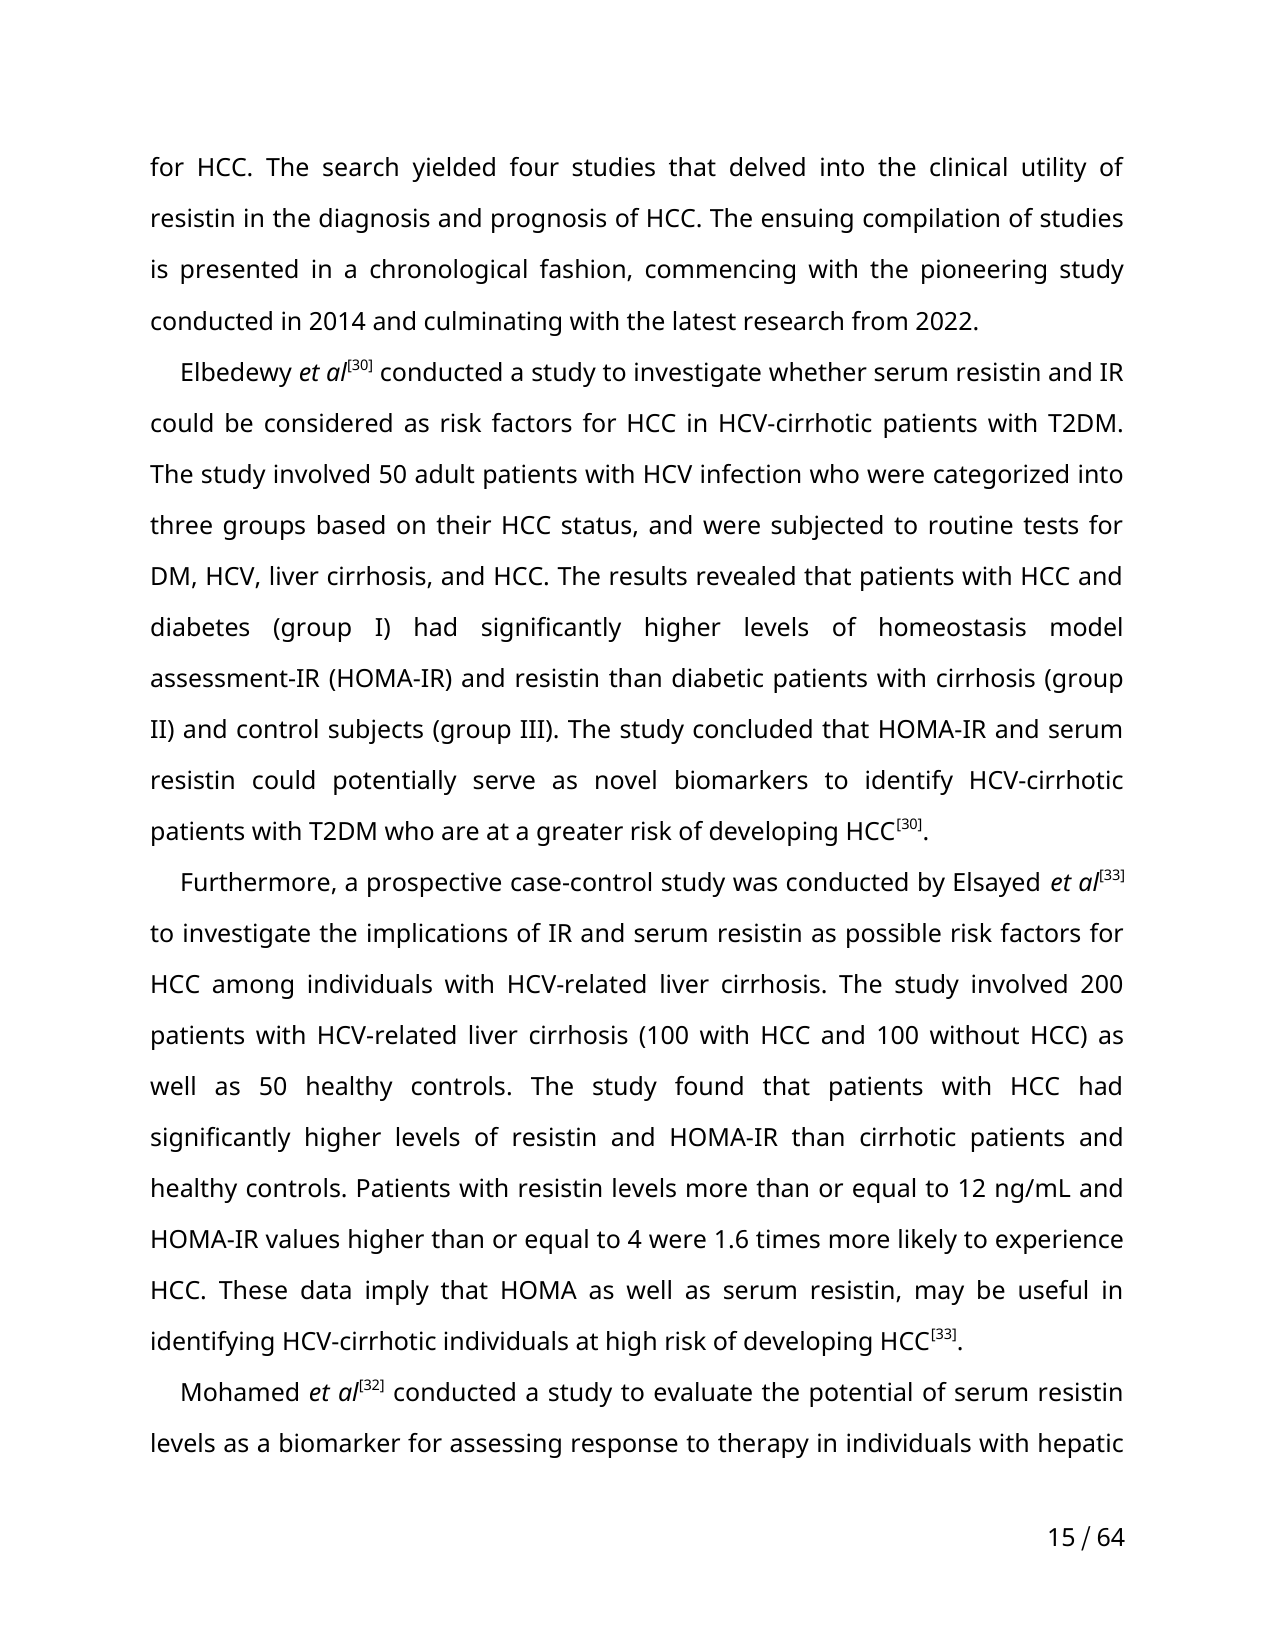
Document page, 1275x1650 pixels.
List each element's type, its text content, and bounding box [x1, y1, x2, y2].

text Furthermore, a prospective case-control study was conducted by Elsayed et al[33] to investigate the implications of IR and serum resistin as possible risk factors for HCC among individuals with HCV-related liver cirrhosis. The study involved 200 patients with HCV-related liver cirrhosis (100 with HCC and 100 without HCC) as well as 50 healthy controls. The study found that patients with HCC had significantly higher levels of resistin and HOMA-IR than cirrhotic patients and healthy controls. Patients with resistin levels more than or equal to 12 ng/mL and HOMA-IR values higher than or equal to 4 were 1.6 times more likely to experience HCC. These data imply that HOMA as well as serum resistin, may be useful in identifying HCV-cirrhotic individuals at high risk of developing HCC[33]. [150, 864, 1125, 1358]
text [150, 1375, 1125, 1460]
text Elbedewy et al[30] conducted a study to investigate whether serum resistin and IR could be considered as risk factors for HCC in HCV-cirrhotic patients with T2DM. The study involved 50 adult patients with HCV infection who were categorized into three groups based on their HCC status, and were subjected to routine tests for DM, HCV, liver cirrhosis, and HCC. The results revealed that patients with HCC and diabetes (group I) had significantly higher levels of homeostasis model assessment-IR (HOMA-IR) and resistin than diabetic patients with cirrhosis (group II) and control subjects (group III). The study concluded that HOMA-IR and serum resistin could potentially serve as novel biomarkers to identify HCV-cirrhotic patients with T2DM who are at a greater risk of developing HCC[30]. [150, 354, 1125, 848]
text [150, 150, 1125, 337]
